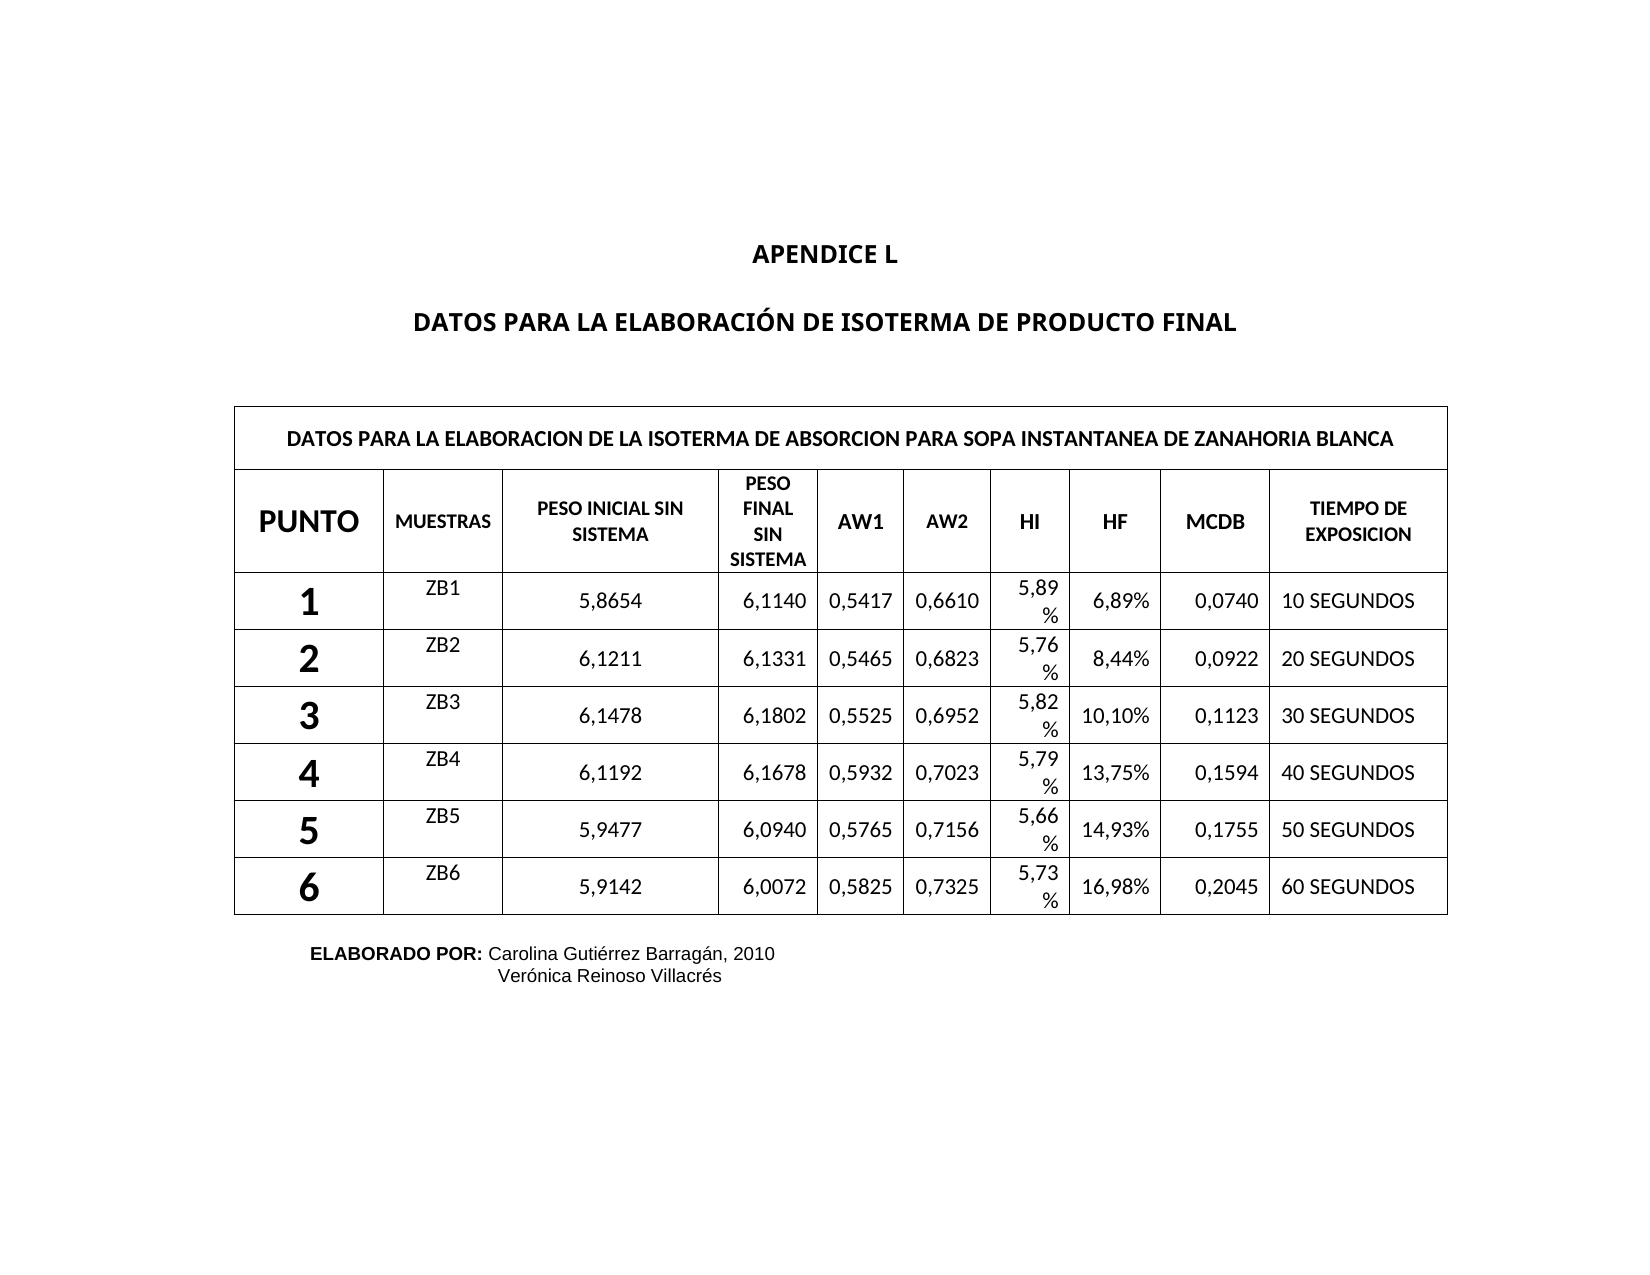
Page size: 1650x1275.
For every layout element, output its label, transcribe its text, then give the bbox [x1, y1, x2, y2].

table_cell HI [991, 470, 1069, 572]
table_cell 0,7156 [904, 801, 990, 857]
text ELABORADO POR: Carolina Gutiérrez Barragán, 2010 [236, 943, 1414, 965]
table_cell HF [1070, 470, 1160, 572]
table_cell 0,5465 [818, 630, 903, 686]
table_cell 0,0740 [1161, 573, 1269, 629]
table_cell 0,5765 [818, 801, 903, 857]
table_cell 30 SEGUNDOS [1270, 687, 1447, 743]
table_cell 5,9142 [503, 858, 718, 914]
table_cell PESO INICIAL SIN SISTEMA [503, 470, 718, 572]
table_cell 6,1678 [719, 744, 817, 800]
table_cell 50 SEGUNDOS [1270, 801, 1447, 857]
table_cell PESO FINAL SIN SISTEMA [719, 470, 817, 572]
table_cell 6,1802 [719, 687, 817, 743]
table_cell 5,8654 [503, 573, 718, 629]
table_cell 0,6823 [904, 630, 990, 686]
table_cell 2 [235, 630, 383, 686]
table_cell 5 [235, 801, 383, 857]
table_cell 0,1123 [1161, 687, 1269, 743]
table_cell 5,76% [991, 630, 1069, 686]
table_cell AW2 [904, 470, 990, 572]
table_cell ZB3 [384, 687, 502, 743]
table_cell 40 SEGUNDOS [1270, 744, 1447, 800]
table_cell MUESTRAS [384, 470, 502, 572]
table_cell 0,5525 [818, 687, 903, 743]
table_cell 5,79% [991, 744, 1069, 800]
table_cell 14,93% [1070, 801, 1160, 857]
table_cell 60 SEGUNDOS [1270, 858, 1447, 914]
table_cell 10 SEGUNDOS [1270, 573, 1447, 629]
table_cell 0,0922 [1161, 630, 1269, 686]
table_cell TIEMPO DE EXPOSICION [1270, 470, 1447, 572]
table_cell 6,1140 [719, 573, 817, 629]
table_cell 4 [235, 744, 383, 800]
table_cell ZB1 [384, 573, 502, 629]
table_cell ZB5 [384, 801, 502, 857]
table_cell 10,10% [1070, 687, 1160, 743]
table_cell 6,1331 [719, 630, 817, 686]
table_cell 5,82% [991, 687, 1069, 743]
table_cell 1 [235, 573, 383, 629]
table_cell ZB4 [384, 744, 502, 800]
table_cell MCDB [1161, 470, 1269, 572]
table_cell 5,9477 [503, 801, 718, 857]
table_cell 0,1594 [1161, 744, 1269, 800]
table_cell 6,0940 [719, 801, 817, 857]
table_cell 6 [235, 858, 383, 914]
table_cell AW1 [818, 470, 903, 572]
table_cell 0,7325 [904, 858, 990, 914]
table_cell 8,44% [1070, 630, 1160, 686]
table_cell 0,1755 [1161, 801, 1269, 857]
table_cell 16,98% [1070, 858, 1160, 914]
table_cell 0,2045 [1161, 858, 1269, 914]
table_cell 6,89% [1070, 573, 1160, 629]
table_cell PUNTO [235, 470, 383, 572]
table_cell ZB6 [384, 858, 502, 914]
table_cell 0,6610 [904, 573, 990, 629]
table_cell 6,1478 [503, 687, 718, 743]
table_cell 5,73% [991, 858, 1069, 914]
table_cell 3 [235, 687, 383, 743]
table_cell 6,1192 [503, 744, 718, 800]
table_cell ZB2 [384, 630, 502, 686]
table_cell 0,5932 [818, 744, 903, 800]
table_cell 0,5825 [818, 858, 903, 914]
table_cell 5,66% [991, 801, 1069, 857]
table_cell 0,7023 [904, 744, 990, 800]
table_cell 6,1211 [503, 630, 718, 686]
table_header DATOS PARA LA ELABORACION DE LA ISOTERMA DE ABSORCION PARA SOPA INSTANTANEA DE ZANAHORIA BLANCA [235, 407, 1447, 469]
text Verónica Reinoso Villacrés [236, 965, 1414, 986]
table_cell 0,6952 [904, 687, 990, 743]
text APENDICE L [236, 236, 1414, 270]
table_cell 5,89% [991, 573, 1069, 629]
table_cell 13,75% [1070, 744, 1160, 800]
table_cell 6,0072 [719, 858, 817, 914]
table_cell 0,5417 [818, 573, 903, 629]
text DATOS PARA LA ELABORACIÓN DE ISOTERMA DE PRODUCTO FINAL [236, 304, 1414, 338]
table_cell 20 SEGUNDOS [1270, 630, 1447, 686]
